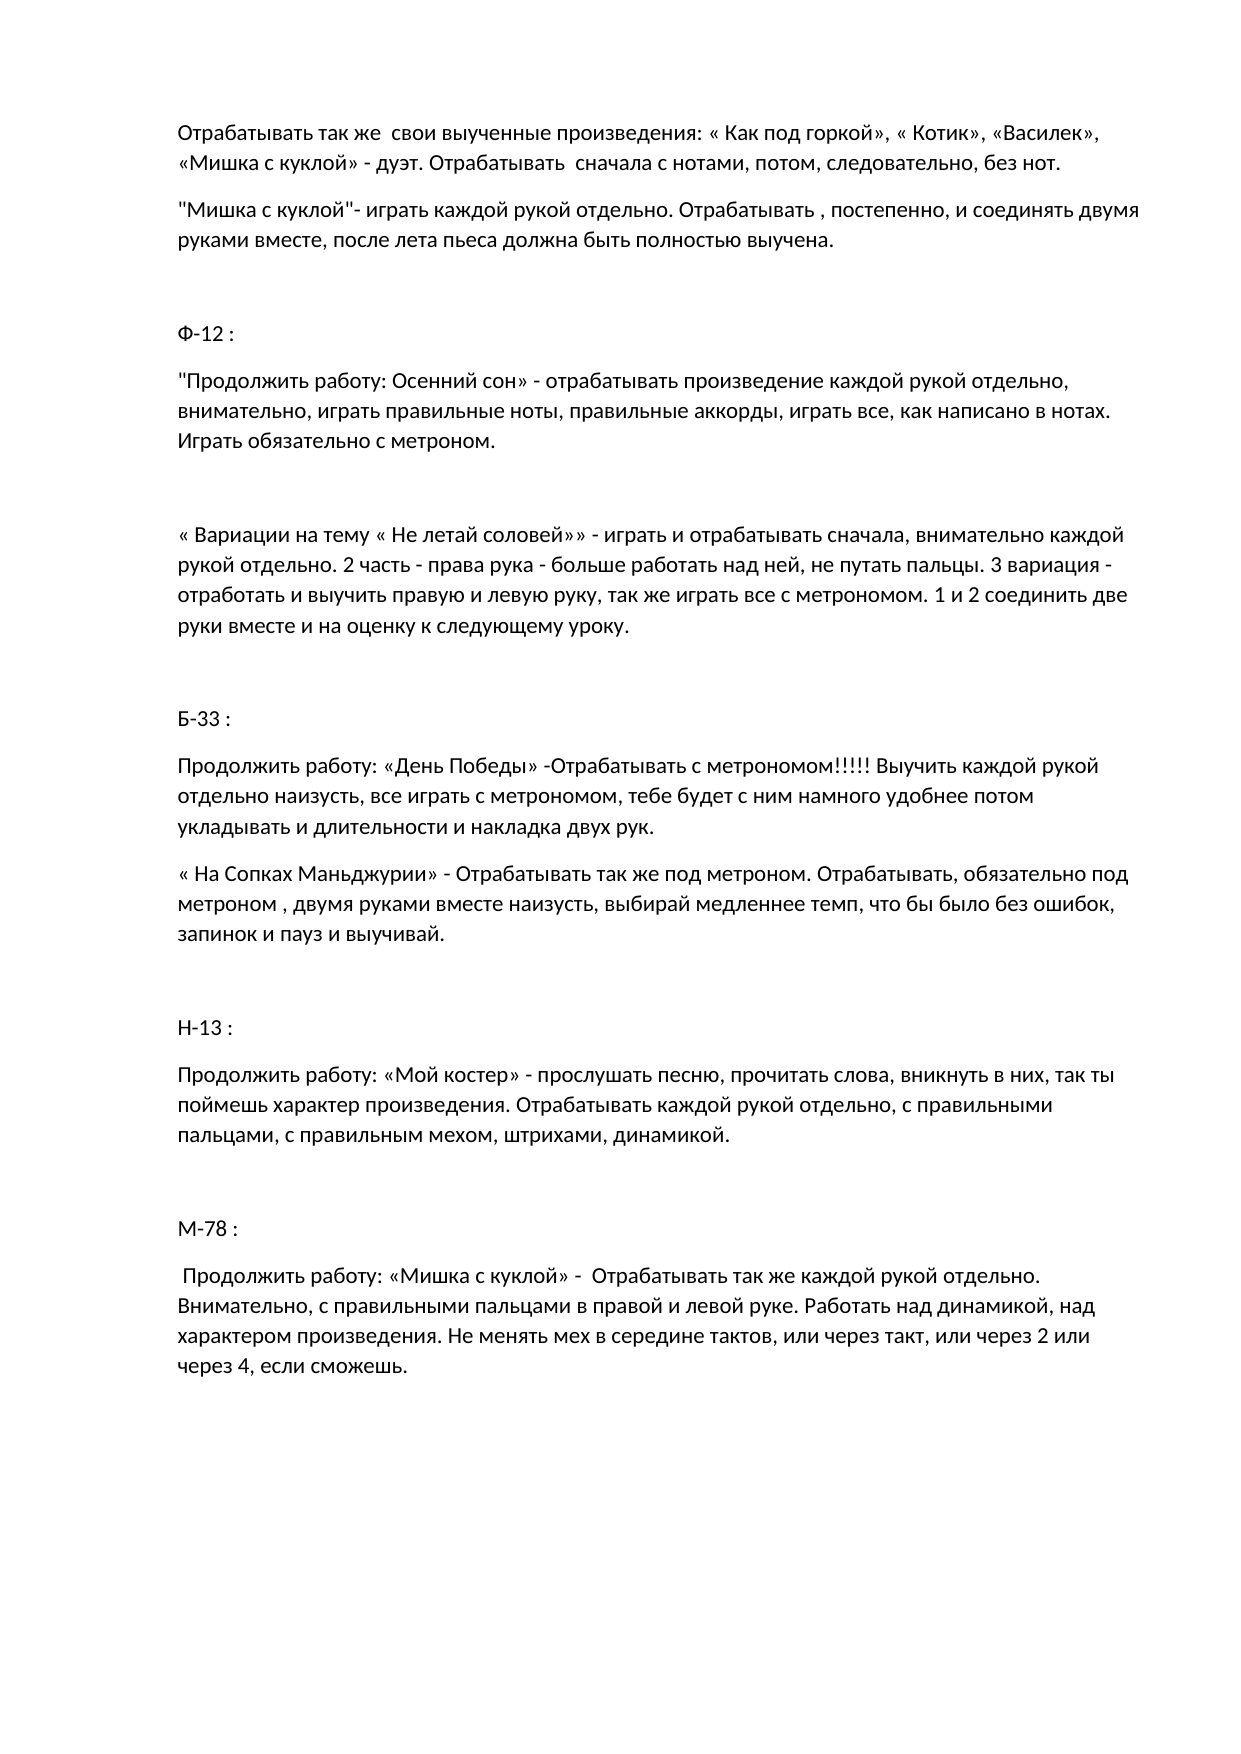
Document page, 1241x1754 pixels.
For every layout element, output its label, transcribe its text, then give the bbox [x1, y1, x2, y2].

text М-78 : [177, 1214, 1152, 1242]
text « Вариации на тему « Не летай соловей»» - играть и отрабатывать сначала, внимательно каждой рукой отдельно. 2 часть - права рука - больше работать над ней, не путать пальцы. 3 вариация - отработать и выучить правую и левую руку, так же играть все с метрономом. 1 и 2 соединить две руки вместе и на оценку к следующему уроку. [177, 520, 1152, 639]
text Продолжить работу: «Мишка с куклой» - Отрабатывать так же каждой рукой отдельно. Внимательно, с правильными пальцами в правой и левой руке. Работать над динамикой, над характером произведения. Не менять мех в середине тактов, или через такт, или через 2 или через 4, если сможешь. [177, 1261, 1152, 1379]
text "Продолжить работу: Осенний сон» - отрабатывать произведение каждой рукой отдельно, внимательно, играть правильные ноты, правильные аккорды, играть все, как написано в нотах. Играть обязательно с метроном. [177, 366, 1152, 454]
text Н-13 : [177, 1013, 1152, 1041]
text "Мишка с куклой"- играть каждой рукой отдельно. Отрабатывать , постепенно, и соединять двумя руками вместе, после лета пьеса должна быть полностью выучена. [177, 195, 1152, 253]
text Б-33 : [177, 704, 1152, 733]
text Ф-12 : [177, 319, 1152, 347]
text Продолжить работу: «Мой костер» - прослушать песню, прочитать слова, вникнуть в них, так ты поймешь характер произведения. Отрабатывать каждой рукой отдельно, с правильными пальцами, с правильным мехом, штрихами, динамикой. [177, 1060, 1152, 1148]
text Продолжить работу: «День Победы» -Отрабатывать с метрономом!!!!! Выучить каждой рукой отдельно наизусть, все играть с метрономом, тебе будет с ним намного удобнее потом укладывать и длительности и накладка двух рук. [177, 751, 1152, 840]
text « На Сопках Маньджурии» - Отрабатывать так же под метроном. Отрабатывать, обязательно под метроном , двумя руками вместе наизусть, выбирай медленнее темп, что бы было без ошибок, запинок и пауз и выучивай. [177, 859, 1152, 947]
text Отрабатывать так же свои выученные произведения: « Как под горкой», « Котик», «Василек», «Мишка с куклой» - дуэт. Отрабатывать сначала с нотами, потом, следовательно, без нот. [177, 118, 1152, 176]
